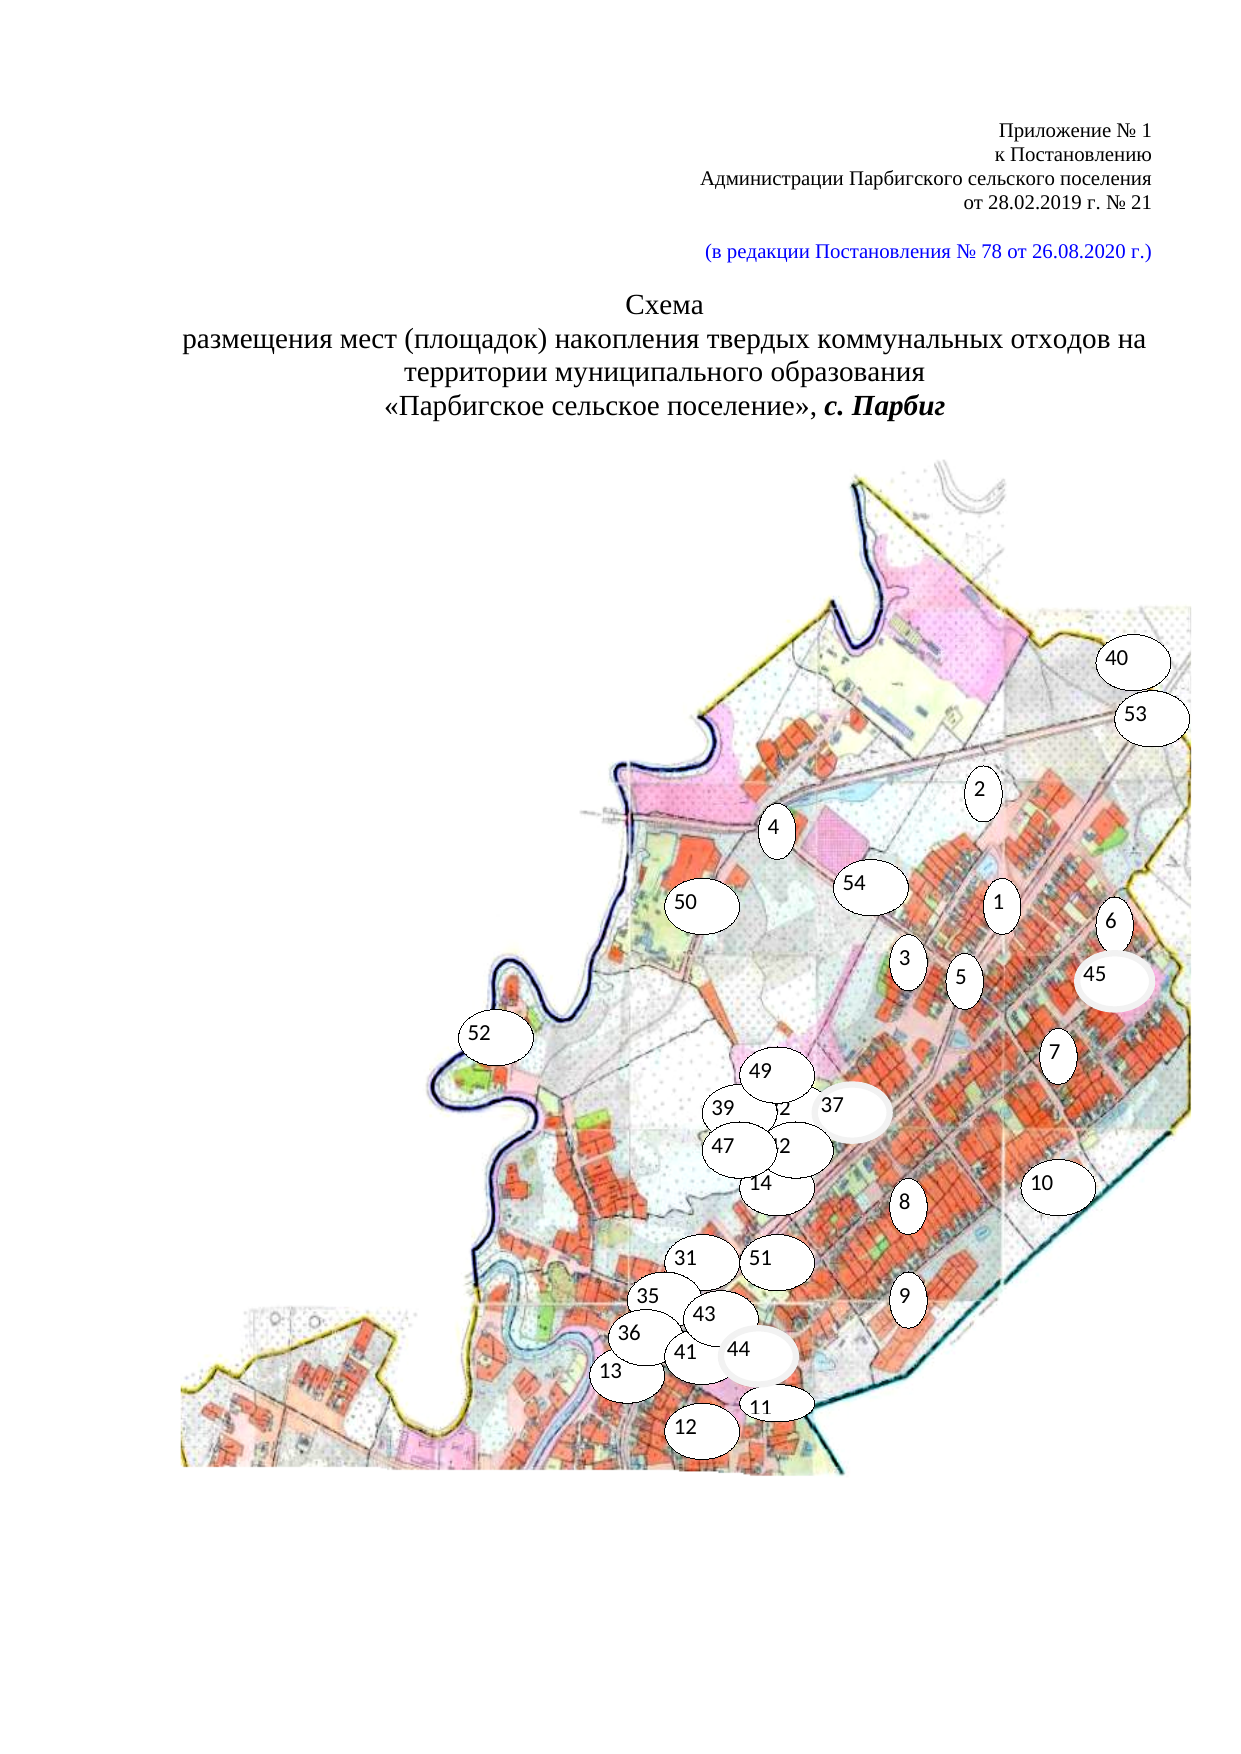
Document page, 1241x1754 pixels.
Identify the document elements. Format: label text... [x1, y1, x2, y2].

text (в редакции Постановления № 78 от 26.08.2020 г.) [177, 239, 1152, 263]
text от 28.02.2019 г. № 21 [177, 190, 1152, 214]
text «Парбигское сельское поселение», с. Парбиг [177, 388, 1152, 421]
text размещения мест (площадок) накопления твердых коммунальных отходов на территории муниципального образования [177, 321, 1152, 388]
text Схема [177, 287, 1152, 321]
title Приложение № 1 [177, 118, 1152, 142]
text Администрации Парбигского сельского поселения [177, 166, 1152, 190]
title к Постановлению [177, 142, 1152, 166]
